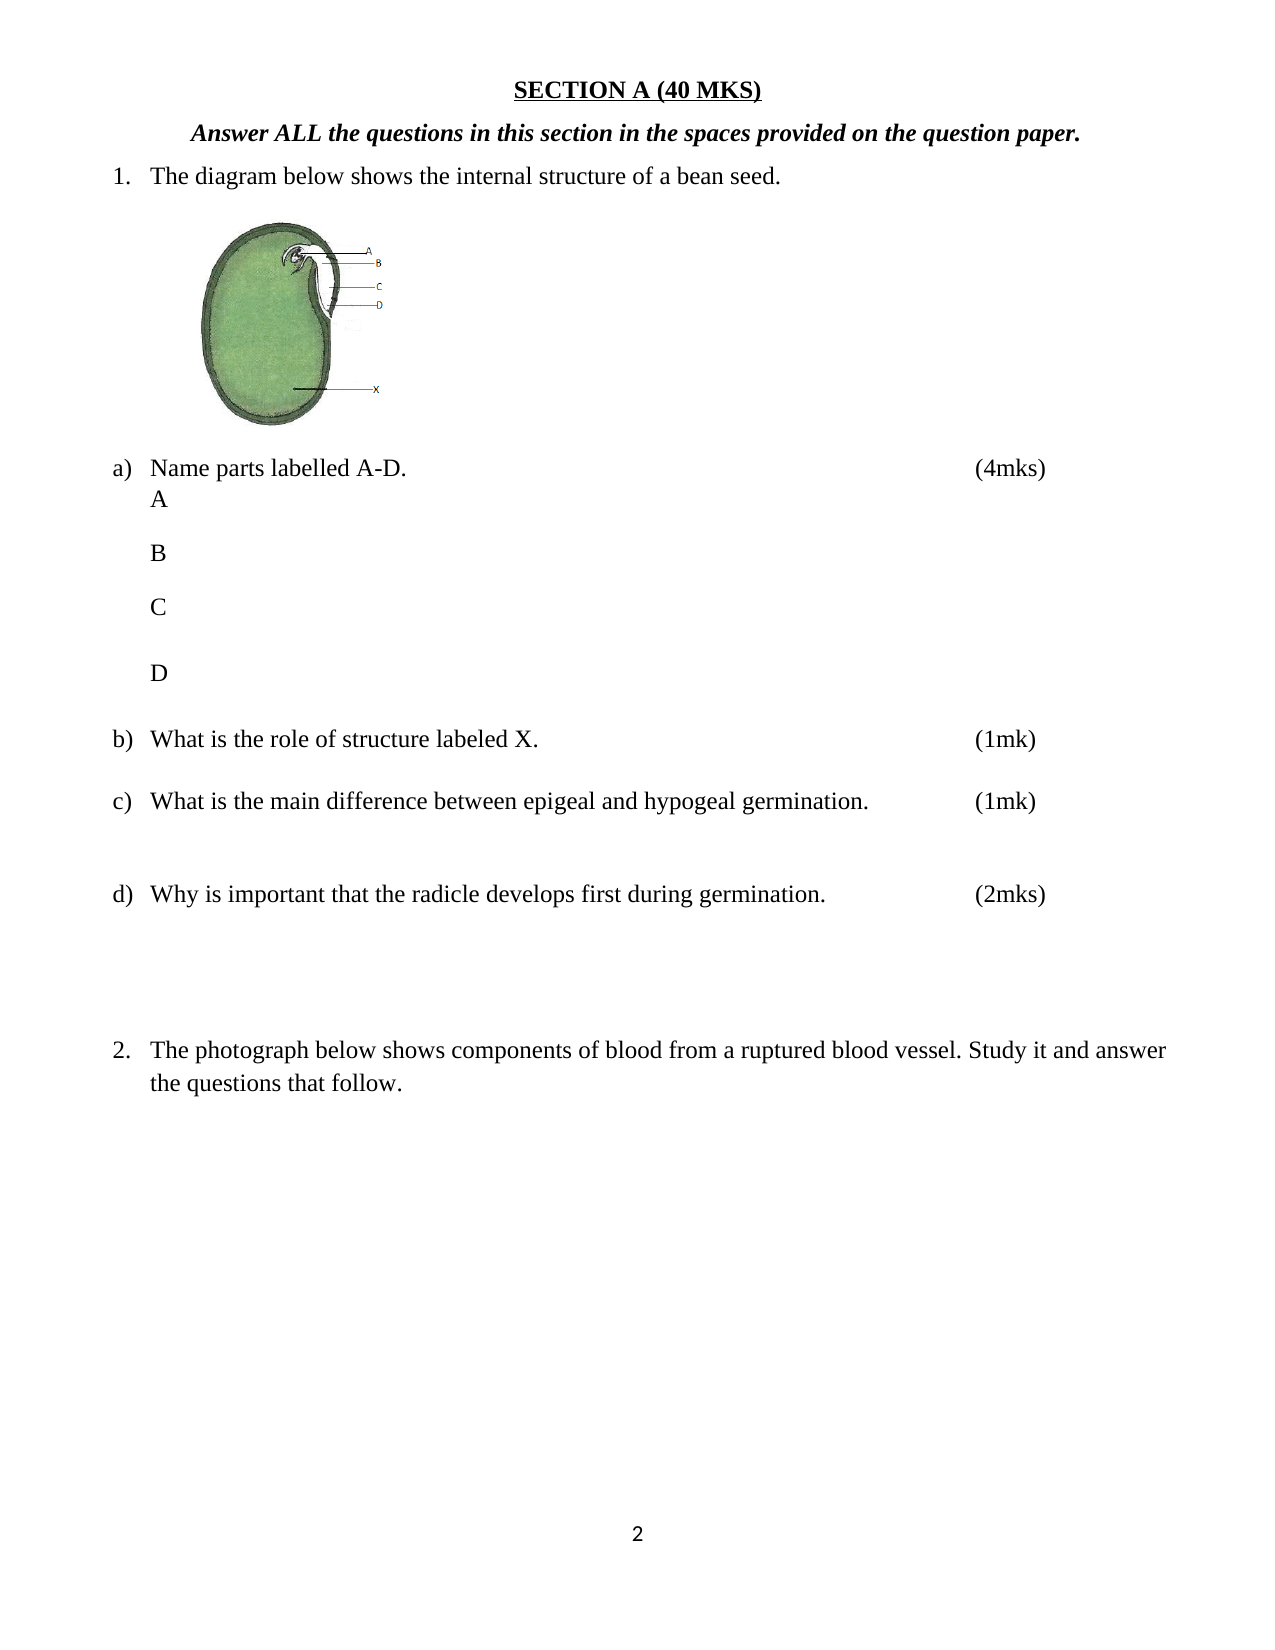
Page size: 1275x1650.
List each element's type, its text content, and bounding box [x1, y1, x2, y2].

list A [150, 484, 1200, 513]
text B [75, 538, 1200, 567]
list The photograph below shows components of blood from a ruptured blood vessel. Study it and answer the questions that follow. [112, 1035, 1200, 1096]
list C [150, 592, 1200, 621]
list The diagram below shows the internal structure of a bean seed. [112, 161, 1200, 190]
list Name parts labelled A-D. (4mks) [112, 453, 1200, 482]
text SECTION A (40 MKS) [75, 75, 1200, 104]
list What is the role of structure labeled X. (1mk) [112, 724, 1200, 753]
text Answer ALL the questions in this section in the spaces provided on the question paper. [75, 118, 1200, 147]
list D [150, 658, 1200, 687]
list What is the main difference between epigeal and hypogeal germination. (1mk) [112, 786, 1200, 815]
list Why is important that the radicle develops first during germination. (2mks) [112, 879, 1200, 908]
picture [200, 215, 388, 429]
